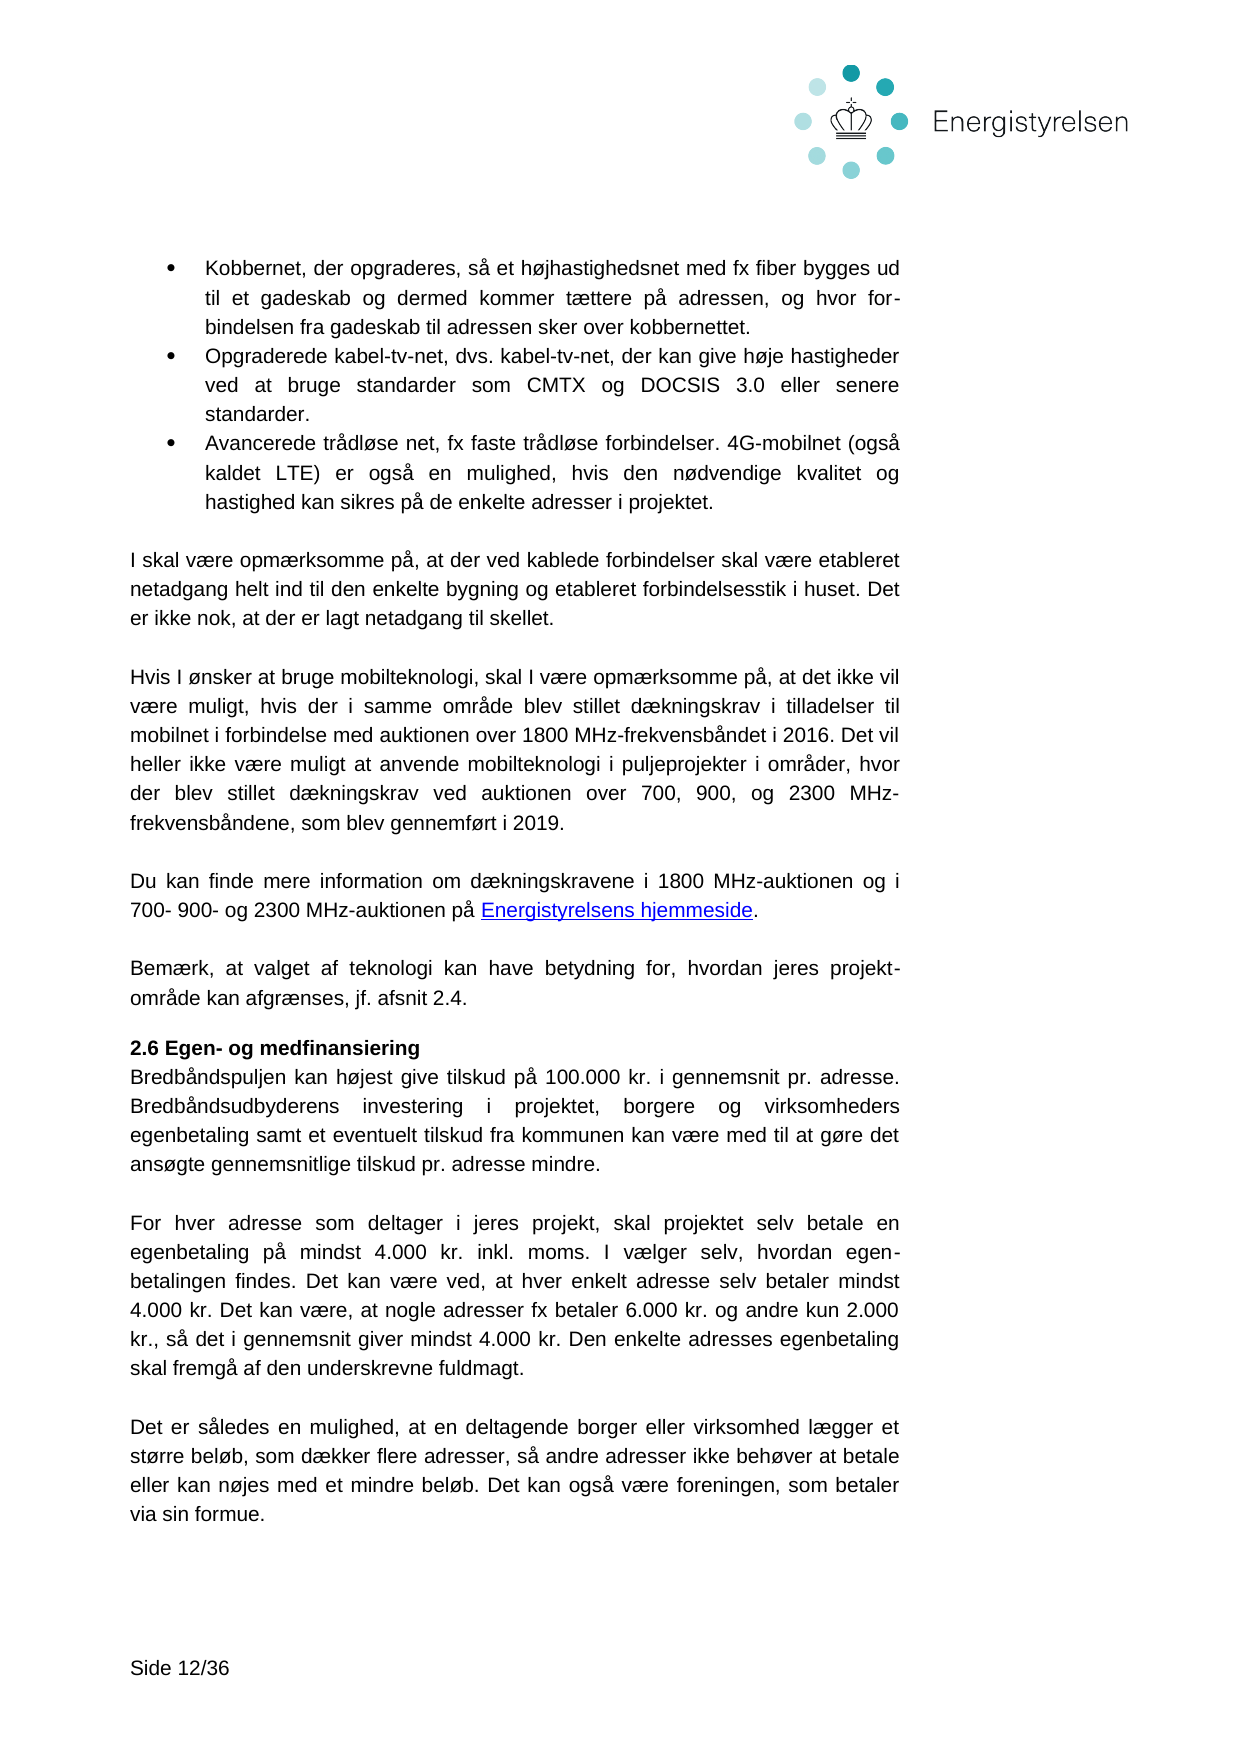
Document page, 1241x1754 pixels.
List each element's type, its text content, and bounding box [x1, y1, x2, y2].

text Bemærk, at valget af teknologi kan have betydning for, hvordan jeres projektområde kan afgrænses, jf. afsnit 2.4. [130, 951, 901, 1009]
picture [794, 65, 1130, 179]
text Hvis I ønsker at bruge mobilteknologi, skal I være opmærksomme på, at det ikke vil være muligt, hvis der i samme område blev stillet dækningskrav i tilladelser til mobilnet i forbindelse med auktionen over 1800 MHz-frekvensbåndet i 2016. Det vil heller ikke være muligt at anvende mobilteknologi i puljeprojekter i områder, hvor der blev stillet dækningskrav ved auktionen over 700, 900, og 2300 MHz-frekvensbåndene, som blev gennemført i 2019. [130, 659, 901, 834]
text For hver adresse som deltager i jeres projekt, skal projektet selv betale en egenbetaling på mindst 4.000 kr. inkl. moms. I vælger selv, hvordan egenbetalingen findes. Det kan være ved, at hver enkelt adresse selv betaler mindst 4.000 kr. Det kan være, at nogle adresser fx betaler 6.000 kr. og andre kun 2.000 kr., så det i gennemsnit giver mindst 4.000 kr. Den enkelte adresses egenbetaling skal fremgå af den underskrevne fuldmagt. [130, 1205, 901, 1380]
text Du kan finde mere information om dækningskravene i 1800 MHz-auktionen og i 700- 900- og 2300 MHz-auktionen på Energistyrelsens hjemmeside. [130, 863, 901, 922]
list Avancerede trådløse net, fx faste trådløse forbindelser. 4G-mobilnet (også kaldet LTE) er også en mulighed, hvis den nødvendige kvalitet og hastighed kan sikres på de enkelte adresser i projektet. [167, 426, 901, 513]
list Kobbernet, der opgraderes, så et højhastighedsnet med fx fiber bygges ud til et gadeskab og dermed kommer tættere på adressen, og hvor forbindelsen fra gadeskab til adressen sker over kobbernettet. [167, 251, 901, 338]
text Bredbåndspuljen kan højest give tilskud på 100.000 kr. i gennemsnit pr. adresse. Bredbåndsudbyderens investering i projektet, borgere og virksomheders egenbetaling samt et eventuelt tilskud fra kommunen kan være med til at gøre det ansøgte gennemsnitlige tilskud pr. adresse mindre. [130, 1059, 901, 1176]
text Det er således en mulighed, at en deltagende borger eller virksomhed lægger et større beløb, som dækker flere adresser, så andre adresser ikke behøver at betale eller kan nøjes med et mindre beløb. Det kan også være foreningen, som betaler via sin formue. [130, 1409, 901, 1526]
list Opgraderede kabel-tv-net, dvs. kabel-tv-net, der kan give høje hastigheder ved at bruge standarder som CMTX og DOCSIS 3.0 eller senere standarder. [167, 338, 901, 426]
text I skal være opmærksomme på, at der ved kablede forbindelser skal være etableret netadgang helt ind til den enkelte bygning og etableret forbindelsesstik i huset. Det er ikke nok, at der er lagt netadgang til skellet. [130, 543, 901, 630]
subtitle 2.6 Egen- og medfinansiering [130, 1030, 901, 1059]
